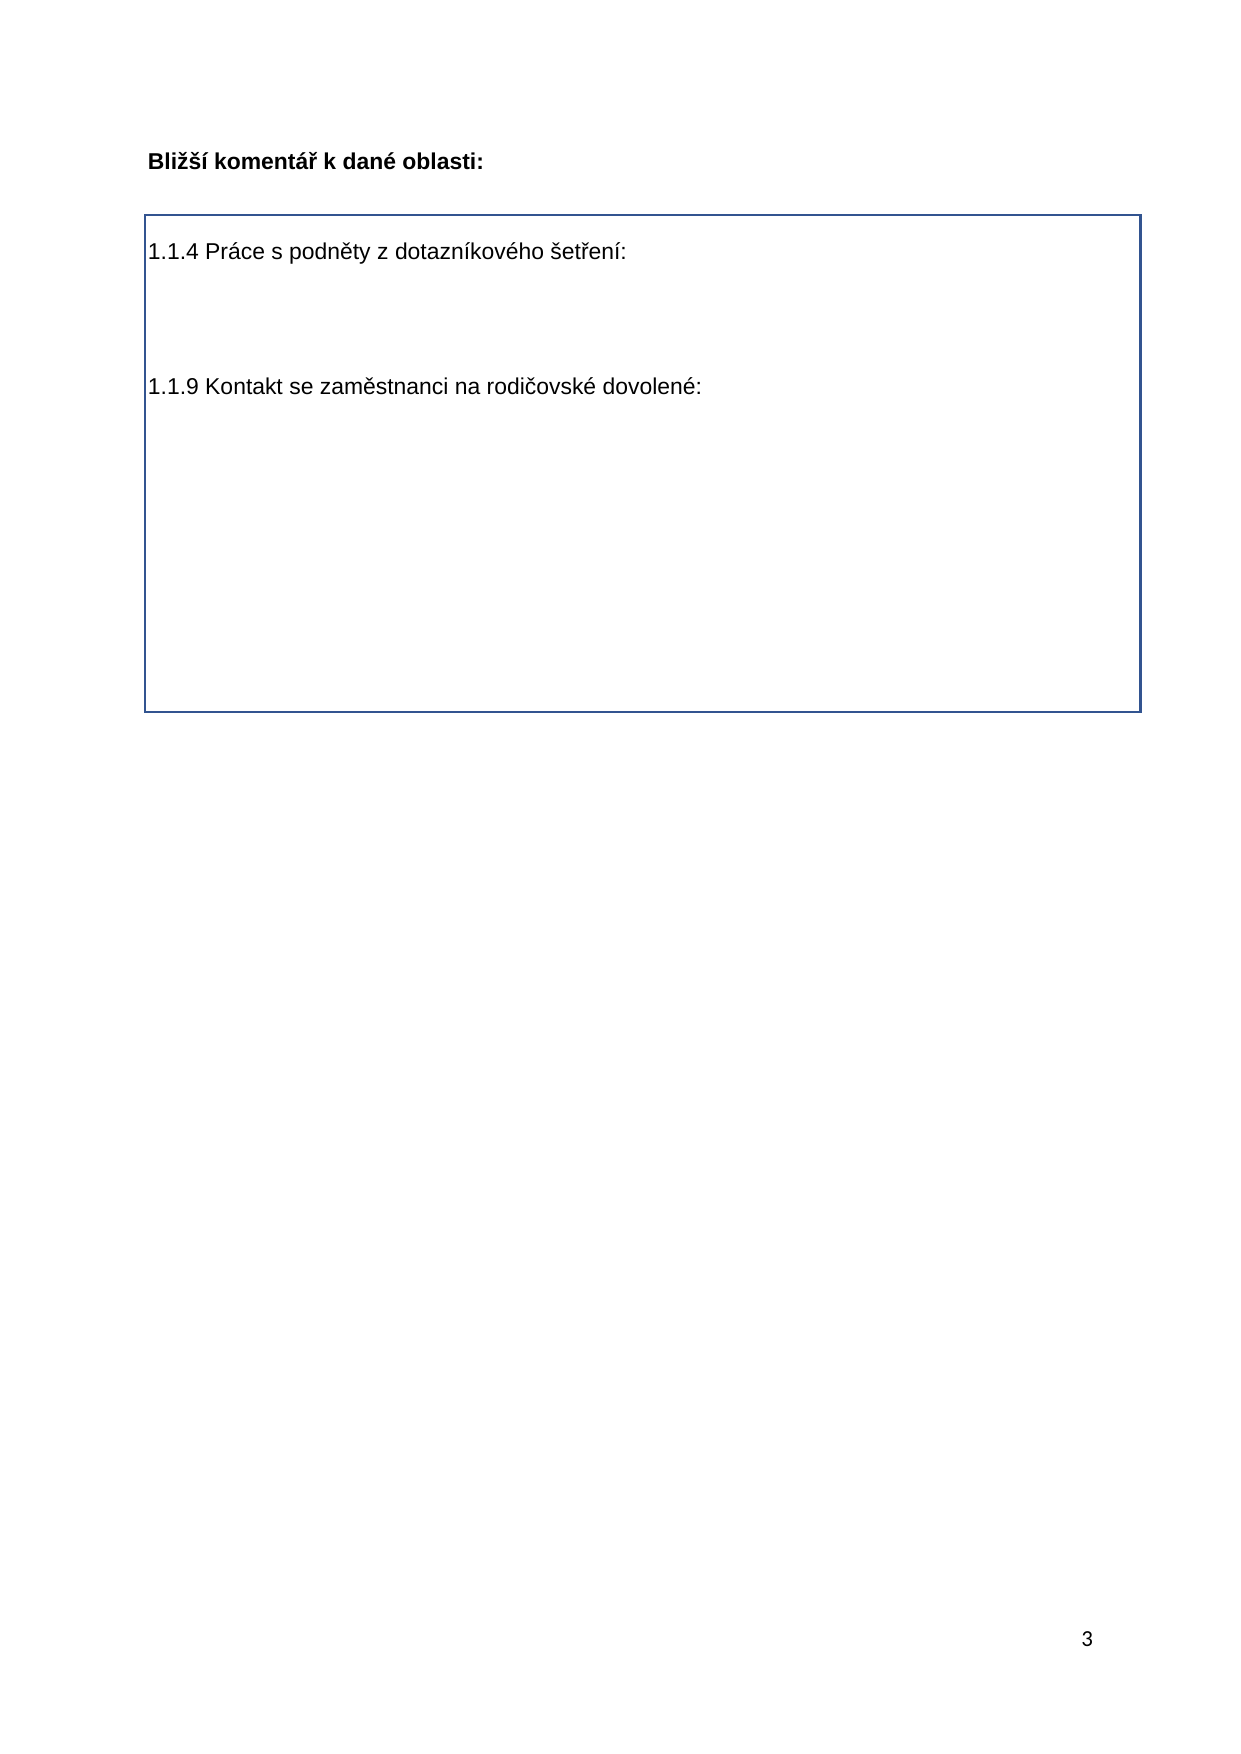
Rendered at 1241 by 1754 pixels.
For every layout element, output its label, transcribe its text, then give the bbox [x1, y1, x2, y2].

text 1.1.4 Práce s podněty z dotazníkového šetření: [148, 238, 1093, 264]
text Bližší komentář k dané oblasti: [148, 148, 1093, 174]
text 1.1.9 Kontakt se zaměstnanci na rodičovské dovolené: [148, 373, 1093, 399]
